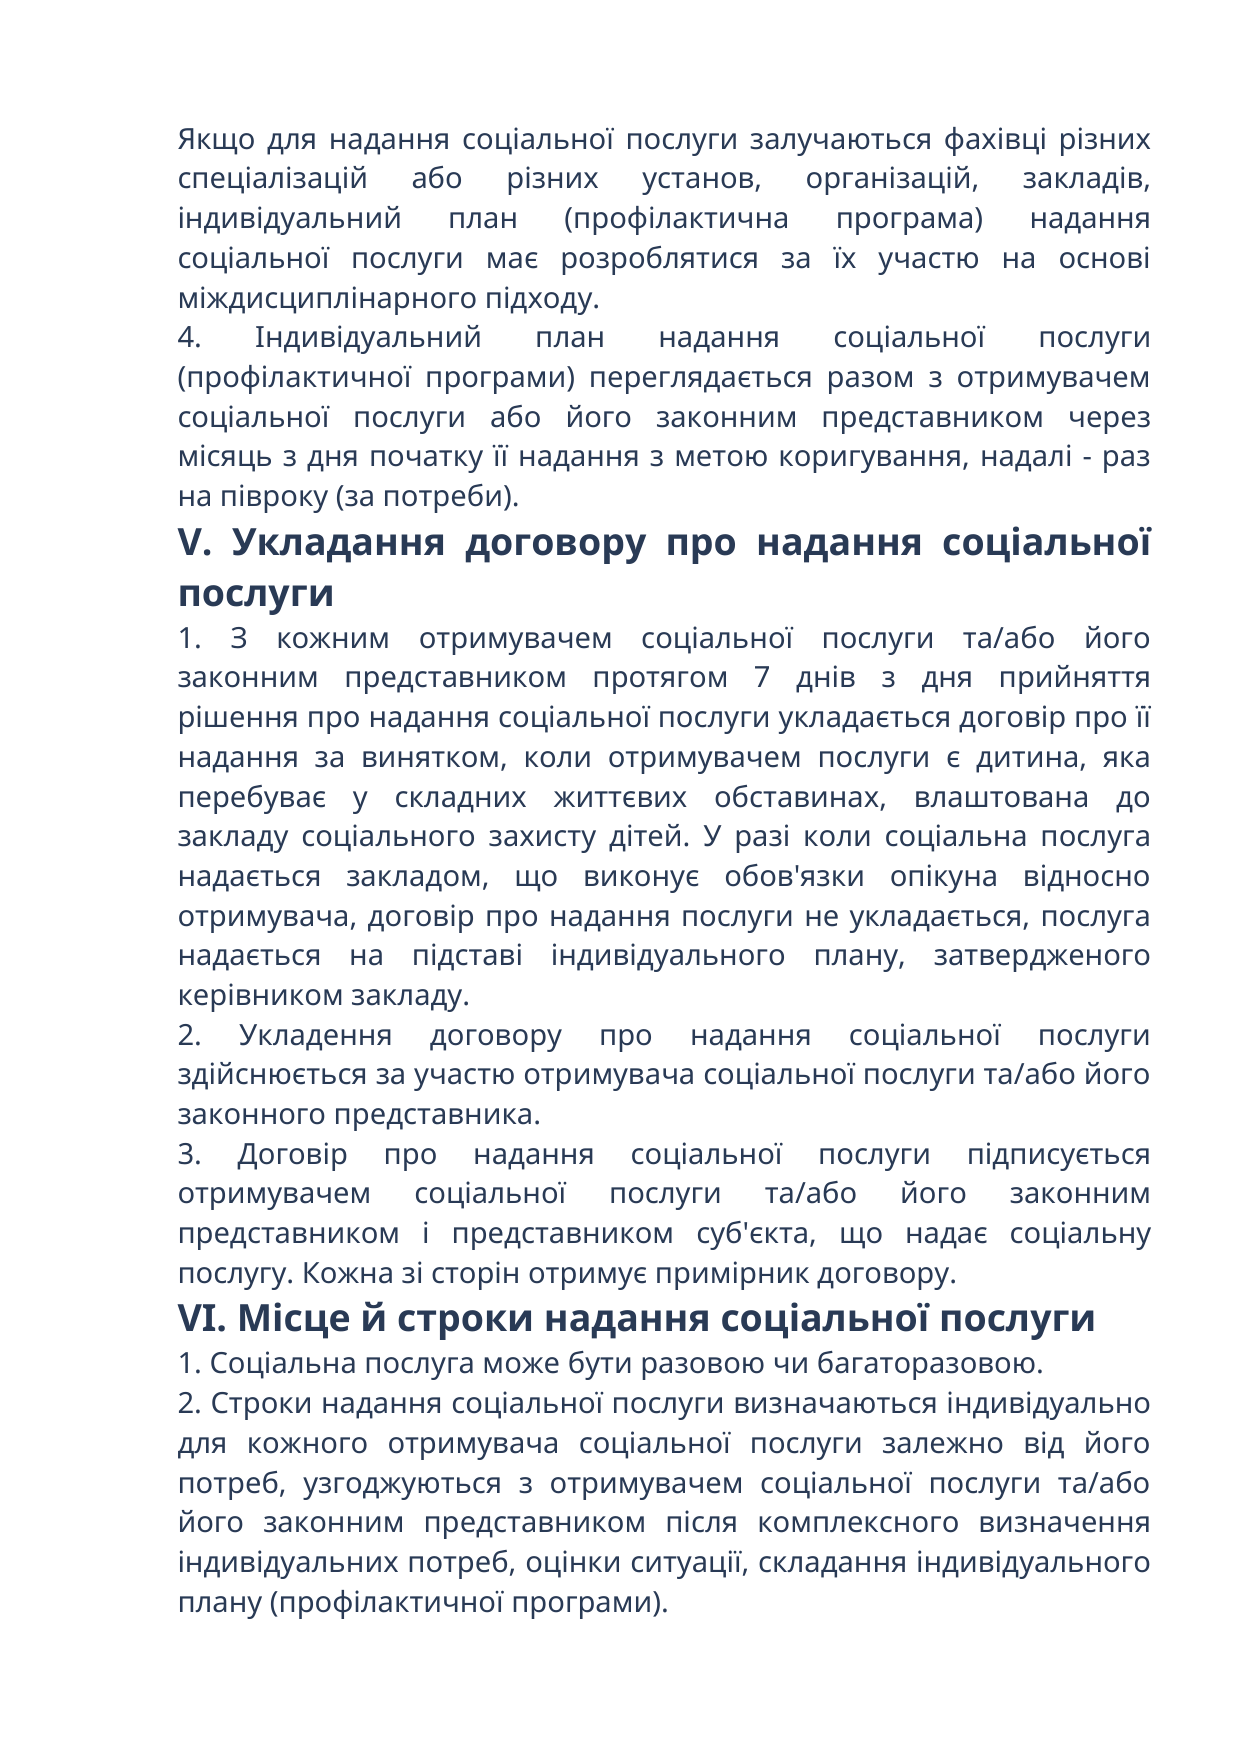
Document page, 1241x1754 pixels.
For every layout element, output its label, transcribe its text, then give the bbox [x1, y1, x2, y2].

text 3. Договір про надання соціальної послуги підписується отримувачем соціальної послуги та/або його законним представником і представником суб'єкта, що надає соціальну послугу. Кожна зі сторін отримує примірник договору. [177, 1133, 1152, 1292]
text 2. Строки надання соціальної послуги визначаються індивідуально для кожного отримувача соціальної послуги залежно від його потреб, узгоджуються з отримувачем соціальної послуги та/або його законним представником після комплексного визначення індивідуальних потреб, оцінки ситуації, складання індивідуального плану (профілактичної програми). [177, 1382, 1152, 1621]
text 1. З кожним отримувачем соціальної послуги та/або його законним представником протягом 7 днів з дня прийняття рішення про надання соціальної послуги укладається договір про її надання за винятком, коли отримувачем послуги є дитина, яка перебуває у складних життєвих обставинах, влаштована до закладу соціального захисту дітей. У разі коли соціальна послуга надається закладом, що виконує обов'язки опікуна відносно отримувача, договір про надання послуги не укладається, послуга надається на підставі індивідуального плану, затвердженого керівником закладу. [177, 617, 1152, 1014]
text VI. Місце й строки надання соціальної послуги [177, 1292, 1152, 1343]
text V. Укладання договору про надання соціальної послуги [177, 515, 1152, 617]
text 1. Соціальна послуга може бути разовою чи багаторазовою. [177, 1343, 1152, 1382]
text 2. Укладення договору про надання соціальної послуги здійснюється за участю отримувача соціальної послуги та/або його законного представника. [177, 1014, 1152, 1133]
text Якщо для надання соціальної послуги залучаються фахівці різних спеціалізацій або різних установ, організацій, закладів, індивідуальний план (профілактична програма) надання соціальної послуги має розроблятися за їх участю на основі міждисциплінарного підходу. [177, 118, 1152, 317]
text 4. Індивідуальний план надання соціальної послуги (профілактичної програми) переглядається разом з отримувачем соціальної послуги або його законним представником через місяць з дня початку її надання з метою коригування, надалі - раз на півроку (за потреби). [177, 317, 1152, 515]
